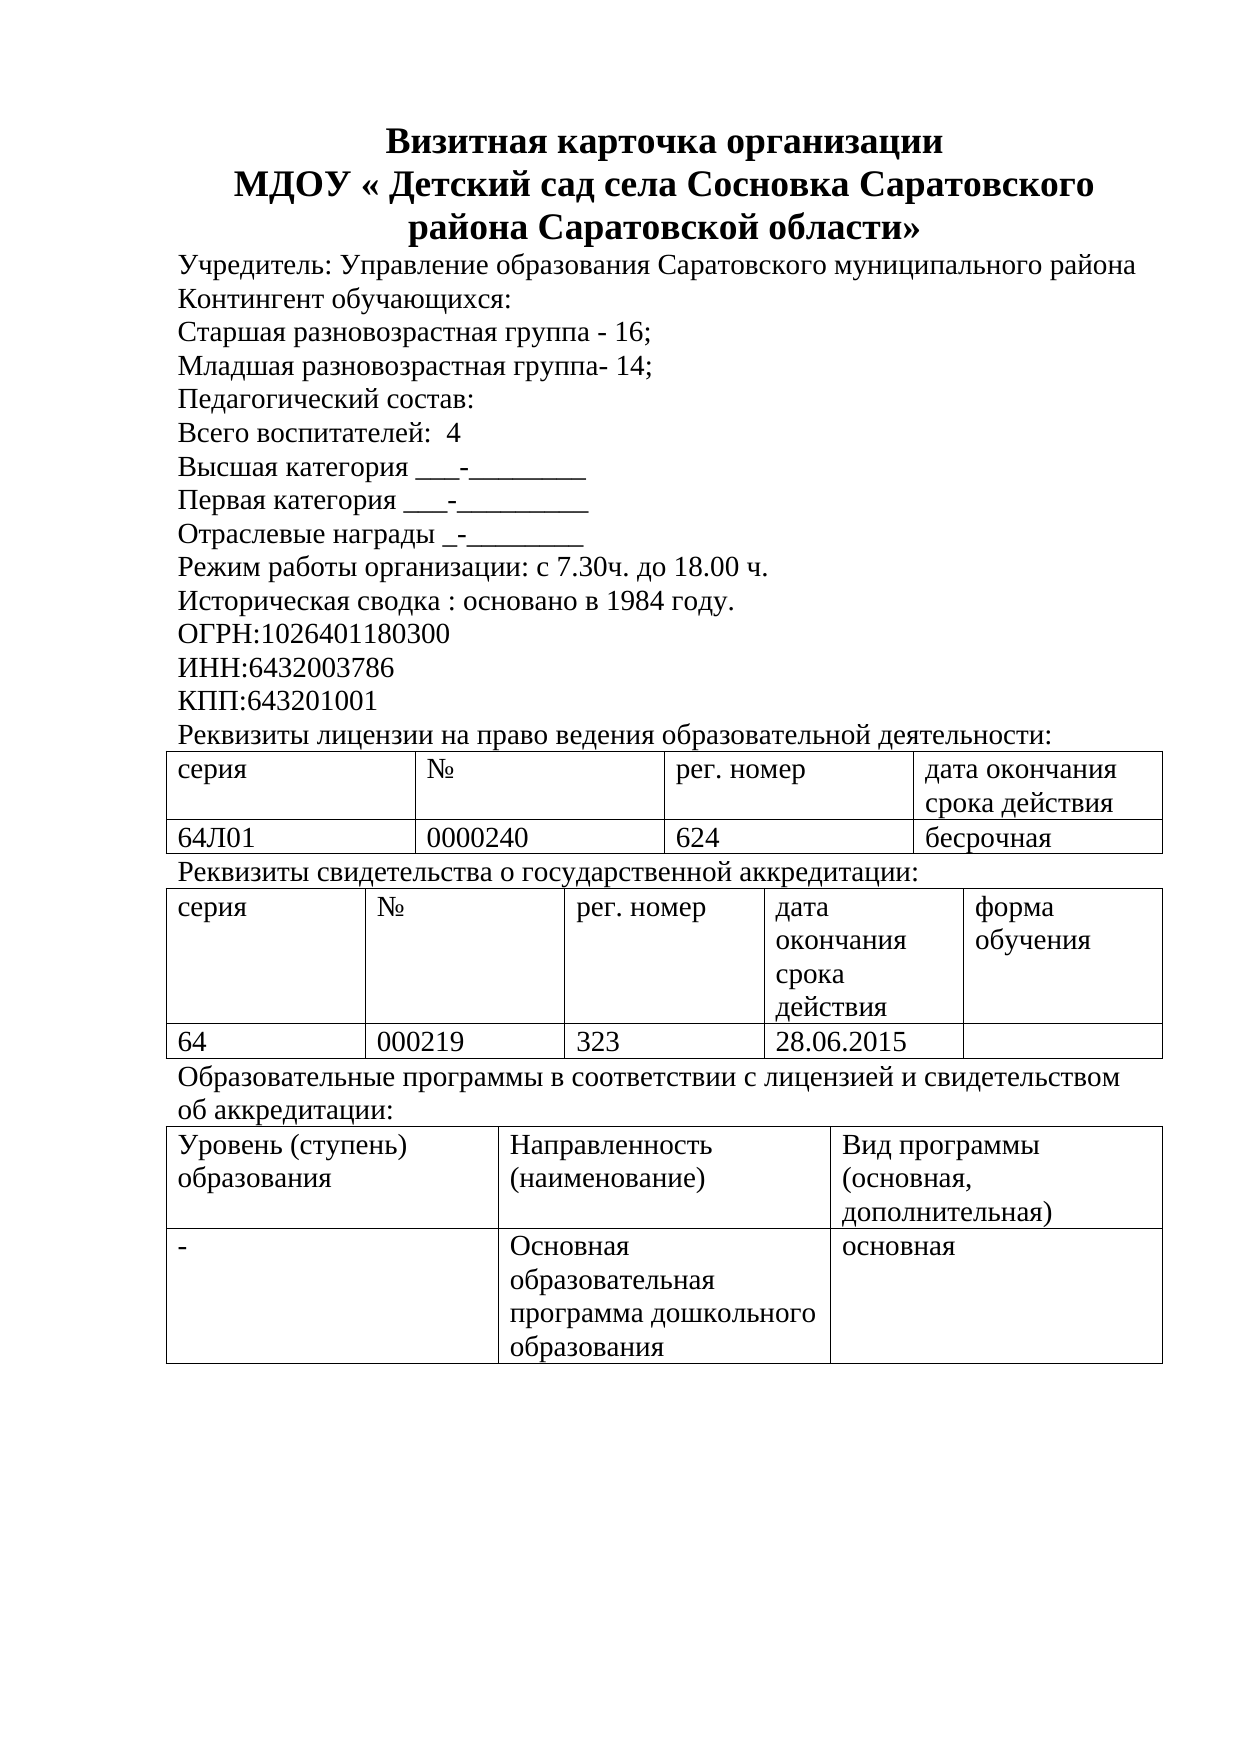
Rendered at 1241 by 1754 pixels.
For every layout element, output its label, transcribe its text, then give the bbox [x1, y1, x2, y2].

text Историческая сводка : основано в 1984 году. [177, 583, 1152, 616]
table_header Вид программы (основная, дополнительная) [831, 1127, 1162, 1227]
text ИНН:6432003786 [177, 650, 1152, 683]
text Учредитель: Управление образования Саратовского муниципального района [177, 247, 1152, 281]
table_header серия [167, 889, 365, 1023]
table_header № [416, 752, 664, 819]
table_header рег. номер [565, 889, 764, 1023]
table_cell [964, 1024, 1162, 1058]
table_header дата окончания срока действия [765, 889, 963, 1023]
table_cell Основная образовательная программа дошкольного образования [499, 1229, 830, 1363]
text Отраслевые награды _-________ [177, 516, 1152, 549]
table_header дата окончания срока действия [914, 752, 1162, 819]
text Первая категория ___-_________ [177, 482, 1152, 516]
text Младшая разновозрастная группа- 14; [177, 348, 1152, 382]
table_header № [366, 889, 564, 1023]
table_header форма обучения [964, 889, 1162, 1023]
text Образовательные программы в соответствии с лицензией и свидетельством об аккредитации: [177, 1059, 1152, 1126]
table_header Направленность (наименование) [499, 1127, 830, 1227]
table_cell 323 [565, 1024, 764, 1058]
text Педагогический состав: [177, 382, 1152, 415]
table_cell 64Л01 [167, 820, 415, 853]
text Реквизиты лицензии на право ведения образовательной деятельности: [177, 717, 1152, 751]
table_cell 0000240 [416, 820, 664, 853]
text Контингент обучающихся: [177, 281, 1152, 314]
table_cell бесрочная [914, 820, 1162, 853]
text ОГРН:1026401180300 [177, 616, 1152, 650]
table_header рег. номер [665, 752, 913, 819]
table_cell 64 [167, 1024, 365, 1058]
table_cell основная [831, 1229, 1162, 1363]
text Реквизиты свидетельства о государственной аккредитации: [177, 854, 1152, 888]
table_header серия [167, 752, 415, 819]
text Высшая категория ___-________ [177, 449, 1152, 482]
text Всего воспитателей: 4 [177, 415, 1152, 449]
table_cell 000219 [366, 1024, 564, 1058]
text КПП:643201001 [177, 683, 1152, 717]
text Старшая разновозрастная группа - 16; [177, 314, 1152, 348]
text МДОУ « Детский сад села Сосновка Саратовского района Саратовской области» [177, 161, 1152, 247]
table_cell 624 [665, 820, 913, 853]
table_cell - [167, 1229, 498, 1363]
table_cell 28.06.2015 [765, 1024, 963, 1058]
table_header Уровень (ступень) образования [167, 1127, 498, 1227]
text Режим работы организации: с 7.30ч. до 18.00 ч. [177, 549, 1152, 583]
text Визитная карточка организации [177, 118, 1152, 161]
